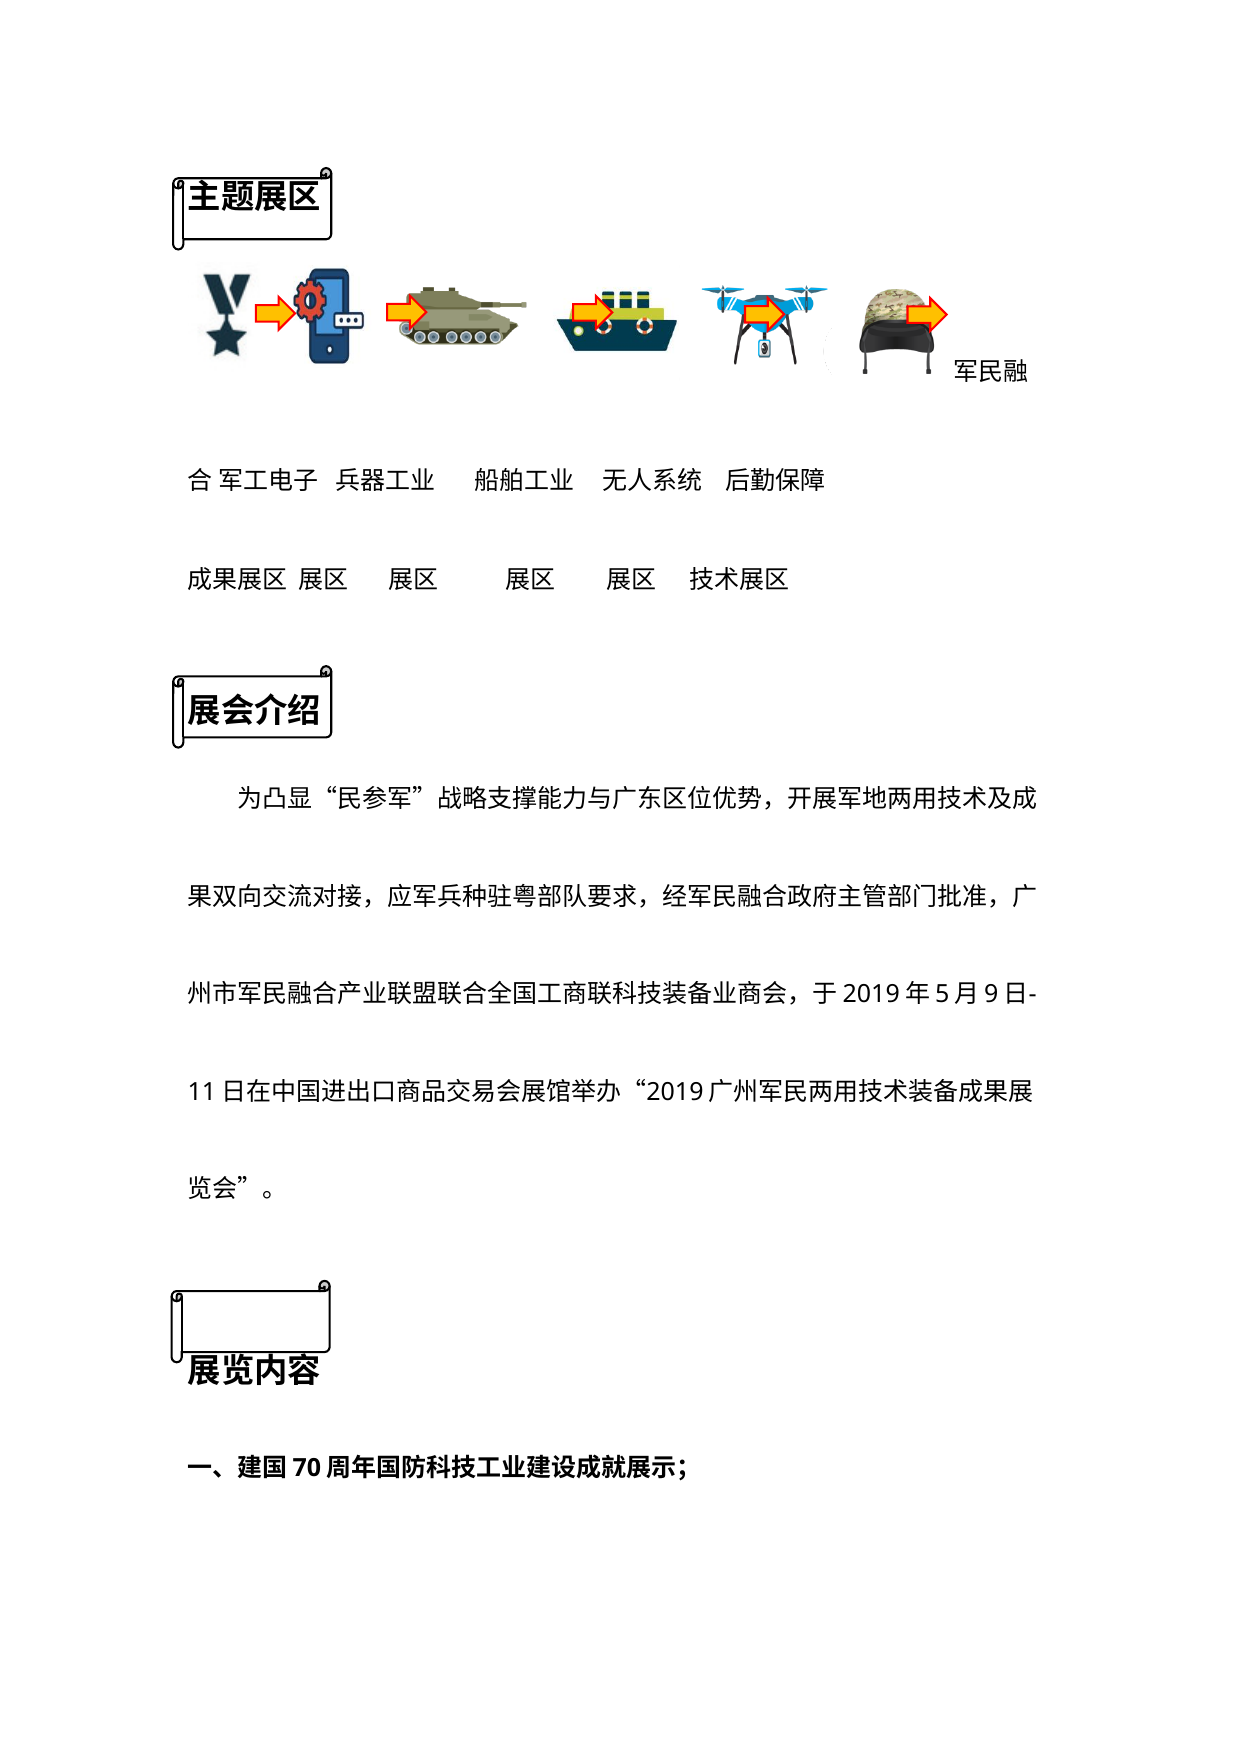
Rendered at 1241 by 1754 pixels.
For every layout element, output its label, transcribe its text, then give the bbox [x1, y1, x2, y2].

picture [397, 251, 527, 381]
text 主题展区 [187, 162, 1053, 227]
picture [844, 274, 947, 381]
picture [552, 265, 680, 381]
text 成果展区 展区 展区 展区 展区 技术展区 [187, 545, 1053, 610]
picture [282, 254, 378, 381]
list 建国70周年国防科技工业建设成就展示； [187, 1433, 1053, 1498]
text 展会介绍 [187, 675, 1053, 740]
picture [187, 261, 270, 381]
text 为凸显“民参军”战略支撑能力与广东区位优势，开展军地两用技术及成果双向交流对接，应军兵种驻粤部队要求，经军民融合政府主管部门批准，广州市军民融合产业联盟联合全国工商联科技装备业商会，于2019年5月9日-11日在中国进出口商品交易会展馆举办“2019广州军民两用技术装备成果展览会”。 [187, 764, 1053, 1219]
text 展览内容 [187, 1335, 1053, 1400]
picture [699, 266, 832, 381]
